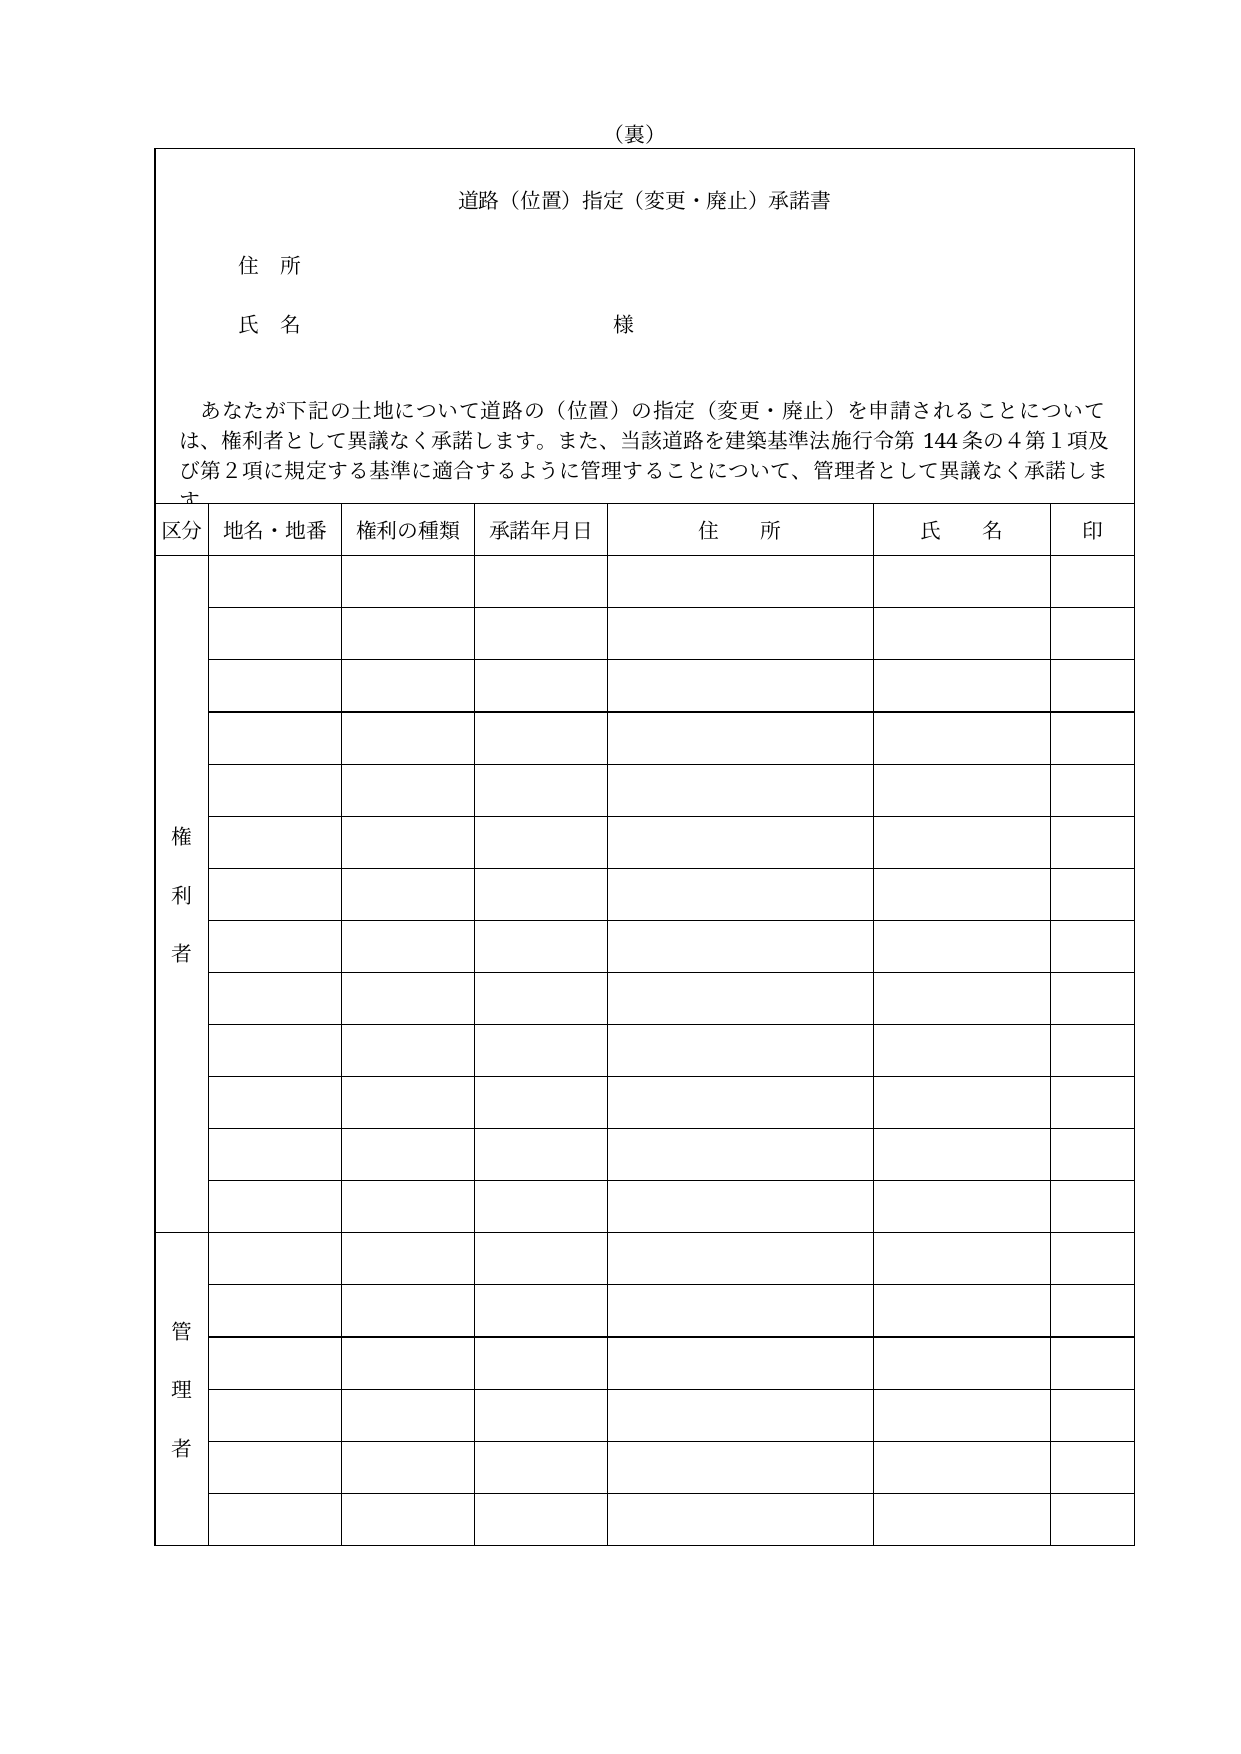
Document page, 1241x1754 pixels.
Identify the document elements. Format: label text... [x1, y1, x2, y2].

table_cell [1051, 765, 1134, 816]
table_cell [608, 817, 873, 868]
table_cell [1051, 1233, 1134, 1284]
table_cell [209, 765, 341, 816]
table_cell [209, 1390, 341, 1441]
table_cell [1051, 1390, 1134, 1441]
table_cell [209, 1077, 341, 1128]
table_cell [475, 765, 607, 816]
table_cell [209, 556, 341, 607]
table_cell [342, 713, 474, 763]
table_cell 権利の種類 [342, 504, 474, 555]
table_cell [874, 660, 1050, 711]
table_cell [874, 765, 1050, 816]
table_cell [608, 973, 873, 1024]
table_cell [342, 973, 474, 1024]
table_cell [874, 1181, 1050, 1232]
table_cell [608, 1129, 873, 1180]
table_cell [475, 1233, 607, 1284]
table_cell [209, 869, 341, 920]
table_cell [342, 556, 474, 607]
table_cell [475, 869, 607, 920]
table_cell [342, 1338, 474, 1388]
table_cell [342, 660, 474, 711]
table_cell [874, 869, 1050, 920]
table_cell [342, 1285, 474, 1336]
table_cell [1051, 556, 1134, 607]
table_cell [209, 1494, 341, 1545]
table_cell [475, 713, 607, 763]
table_cell [475, 1077, 607, 1128]
table_cell [874, 1025, 1050, 1076]
table_cell [1051, 1338, 1134, 1388]
table_cell [874, 1129, 1050, 1180]
table_cell [209, 1233, 341, 1284]
table_cell [608, 921, 873, 972]
table_cell [608, 1025, 873, 1076]
table_cell [475, 608, 607, 659]
table_cell 地名・地番 [209, 504, 341, 555]
table_cell [874, 1442, 1050, 1493]
table_cell [475, 1390, 607, 1441]
table_cell [209, 973, 341, 1024]
table_cell [608, 660, 873, 711]
table_cell [475, 973, 607, 1024]
table_cell 住 所 [608, 504, 873, 555]
table_cell [874, 1077, 1050, 1128]
table_cell [874, 1233, 1050, 1284]
table_cell [209, 1285, 341, 1336]
table_cell [608, 556, 873, 607]
table_cell [342, 608, 474, 659]
table_cell [1051, 1285, 1134, 1336]
table_cell 管 理 者 [156, 1233, 208, 1545]
table_cell あなたが下記の土地について道路の（位置）の指定（変更・廃止）を申請されることについては、権利者として異議なく承諾します。また、当該道路を建築基準法施行令第144条の４第１項及び第２項に規定する基準に適合するように管理することについて、管理者として異議なく承諾します。 [156, 395, 1134, 503]
table_cell [608, 1077, 873, 1128]
table_cell [1051, 713, 1134, 763]
table_cell [475, 1285, 607, 1336]
table_cell [1051, 1442, 1134, 1493]
table_cell [874, 817, 1050, 868]
table_cell 区分 [156, 504, 208, 555]
table_cell [1051, 1025, 1134, 1076]
table_cell [608, 1285, 873, 1336]
table_cell [608, 1233, 873, 1284]
table_cell [209, 608, 341, 659]
table_cell [608, 1494, 873, 1545]
table_cell [342, 869, 474, 920]
table_cell [1051, 921, 1134, 972]
table_cell [475, 1494, 607, 1545]
table_cell [209, 817, 341, 868]
table_cell [608, 1338, 873, 1388]
table_cell [342, 921, 474, 972]
table_cell [209, 921, 341, 972]
table_cell [1051, 1129, 1134, 1180]
table_cell [342, 1494, 474, 1545]
table_cell [475, 1129, 607, 1180]
table_cell 住 所 氏 名 様 [156, 250, 1134, 394]
table_cell [209, 1129, 341, 1180]
table_cell [475, 1181, 607, 1232]
table_cell [342, 765, 474, 816]
table_cell [874, 556, 1050, 607]
table_cell [209, 1442, 341, 1493]
table_cell [874, 1285, 1050, 1336]
table_cell [608, 608, 873, 659]
table_cell [608, 1181, 873, 1232]
table_header 道路（位置）指定（変更・廃止）承諾書 [156, 149, 1134, 250]
table_cell [209, 1025, 341, 1076]
table_cell [608, 1390, 873, 1441]
table_cell [874, 1338, 1050, 1388]
table_cell [608, 1442, 873, 1493]
table_cell [608, 869, 873, 920]
table_cell [608, 765, 873, 816]
text （裏） [148, 118, 1122, 148]
table_cell [1051, 817, 1134, 868]
table_cell [874, 973, 1050, 1024]
table_cell [342, 817, 474, 868]
table_cell 印 [1051, 504, 1134, 555]
table_cell [209, 713, 341, 763]
table_cell [342, 1233, 474, 1284]
table_cell [475, 1442, 607, 1493]
table_cell 承諾年月日 [475, 504, 607, 555]
table_cell [342, 1129, 474, 1180]
table_cell [475, 556, 607, 607]
table_cell [874, 1494, 1050, 1545]
table_cell [874, 713, 1050, 763]
table_cell [1051, 1494, 1134, 1545]
table_cell [475, 1025, 607, 1076]
table_cell [342, 1442, 474, 1493]
table_cell 氏 名 [874, 504, 1050, 555]
table_cell [209, 1338, 341, 1388]
table_cell [874, 1390, 1050, 1441]
table_cell [342, 1390, 474, 1441]
table_cell [1051, 973, 1134, 1024]
table_cell [1051, 608, 1134, 659]
table_cell [874, 608, 1050, 659]
table_cell 権 利 者 [156, 556, 208, 1232]
table_cell [209, 1181, 341, 1232]
table_cell [608, 713, 873, 763]
table_cell [475, 921, 607, 972]
table_cell [342, 1025, 474, 1076]
table_cell [342, 1181, 474, 1232]
table_cell [1051, 660, 1134, 711]
table_cell [1051, 1077, 1134, 1128]
table_cell [1051, 869, 1134, 920]
table_cell [342, 1077, 474, 1128]
table_cell [1051, 1181, 1134, 1232]
table_cell [475, 1338, 607, 1388]
table_cell [475, 817, 607, 868]
table_cell [475, 660, 607, 711]
table_cell [209, 660, 341, 711]
table_cell [874, 921, 1050, 972]
